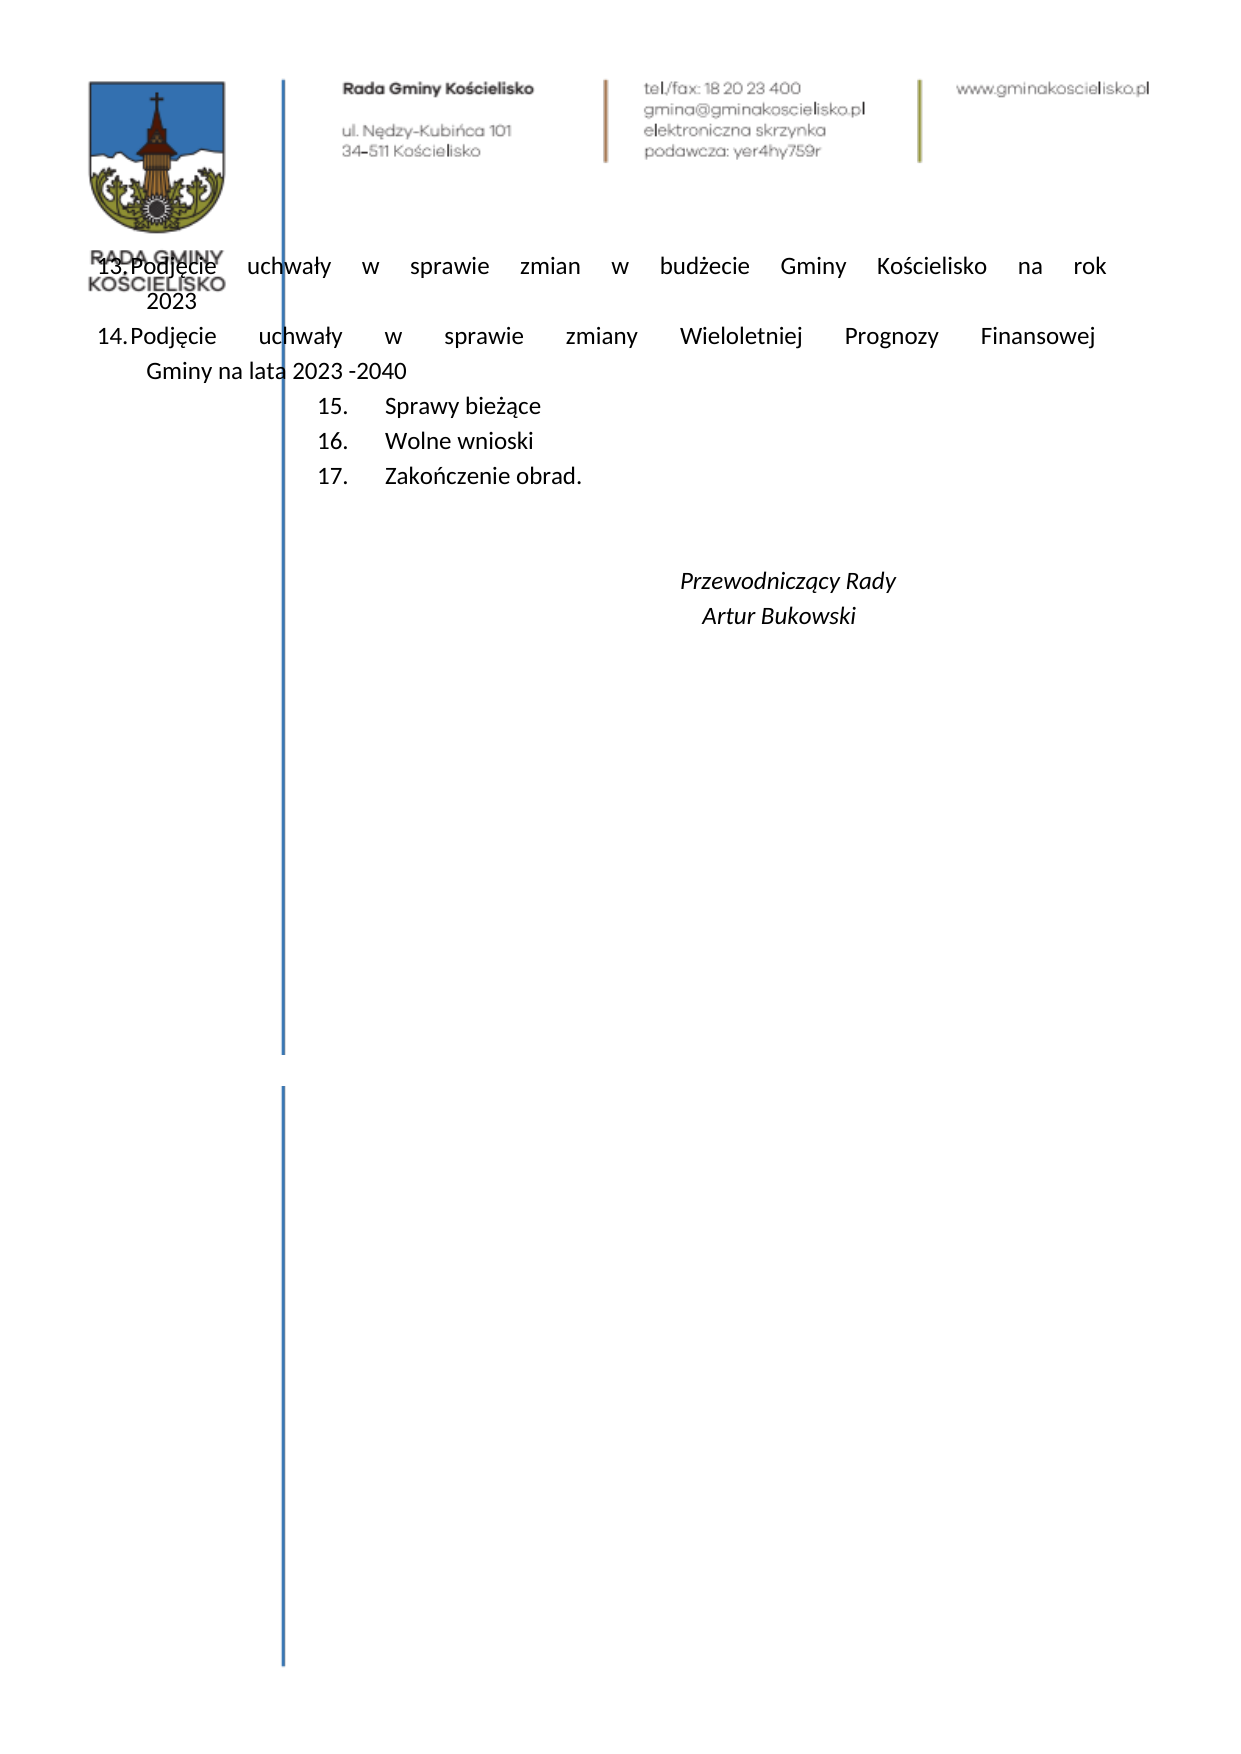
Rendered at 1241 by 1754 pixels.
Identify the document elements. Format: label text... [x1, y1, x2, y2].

list Podjęcie uchwały w sprawie zmiany Wieloletniej Prognozy Finansowej Gminy na lata 2023 -2040 [90, 320, 1138, 385]
text Przewodniczący Rady [82, 565, 1138, 595]
list Zakończenie obrad. [317, 460, 1138, 490]
list Wolne wnioski [317, 425, 1138, 455]
list Sprawy bieżące [317, 390, 1138, 420]
text Artur Bukowski [82, 600, 1138, 630]
list Podjęcie uchwały w sprawie zmian w budżecie Gminy Kościelisko na rok 2023 [90, 250, 1138, 315]
